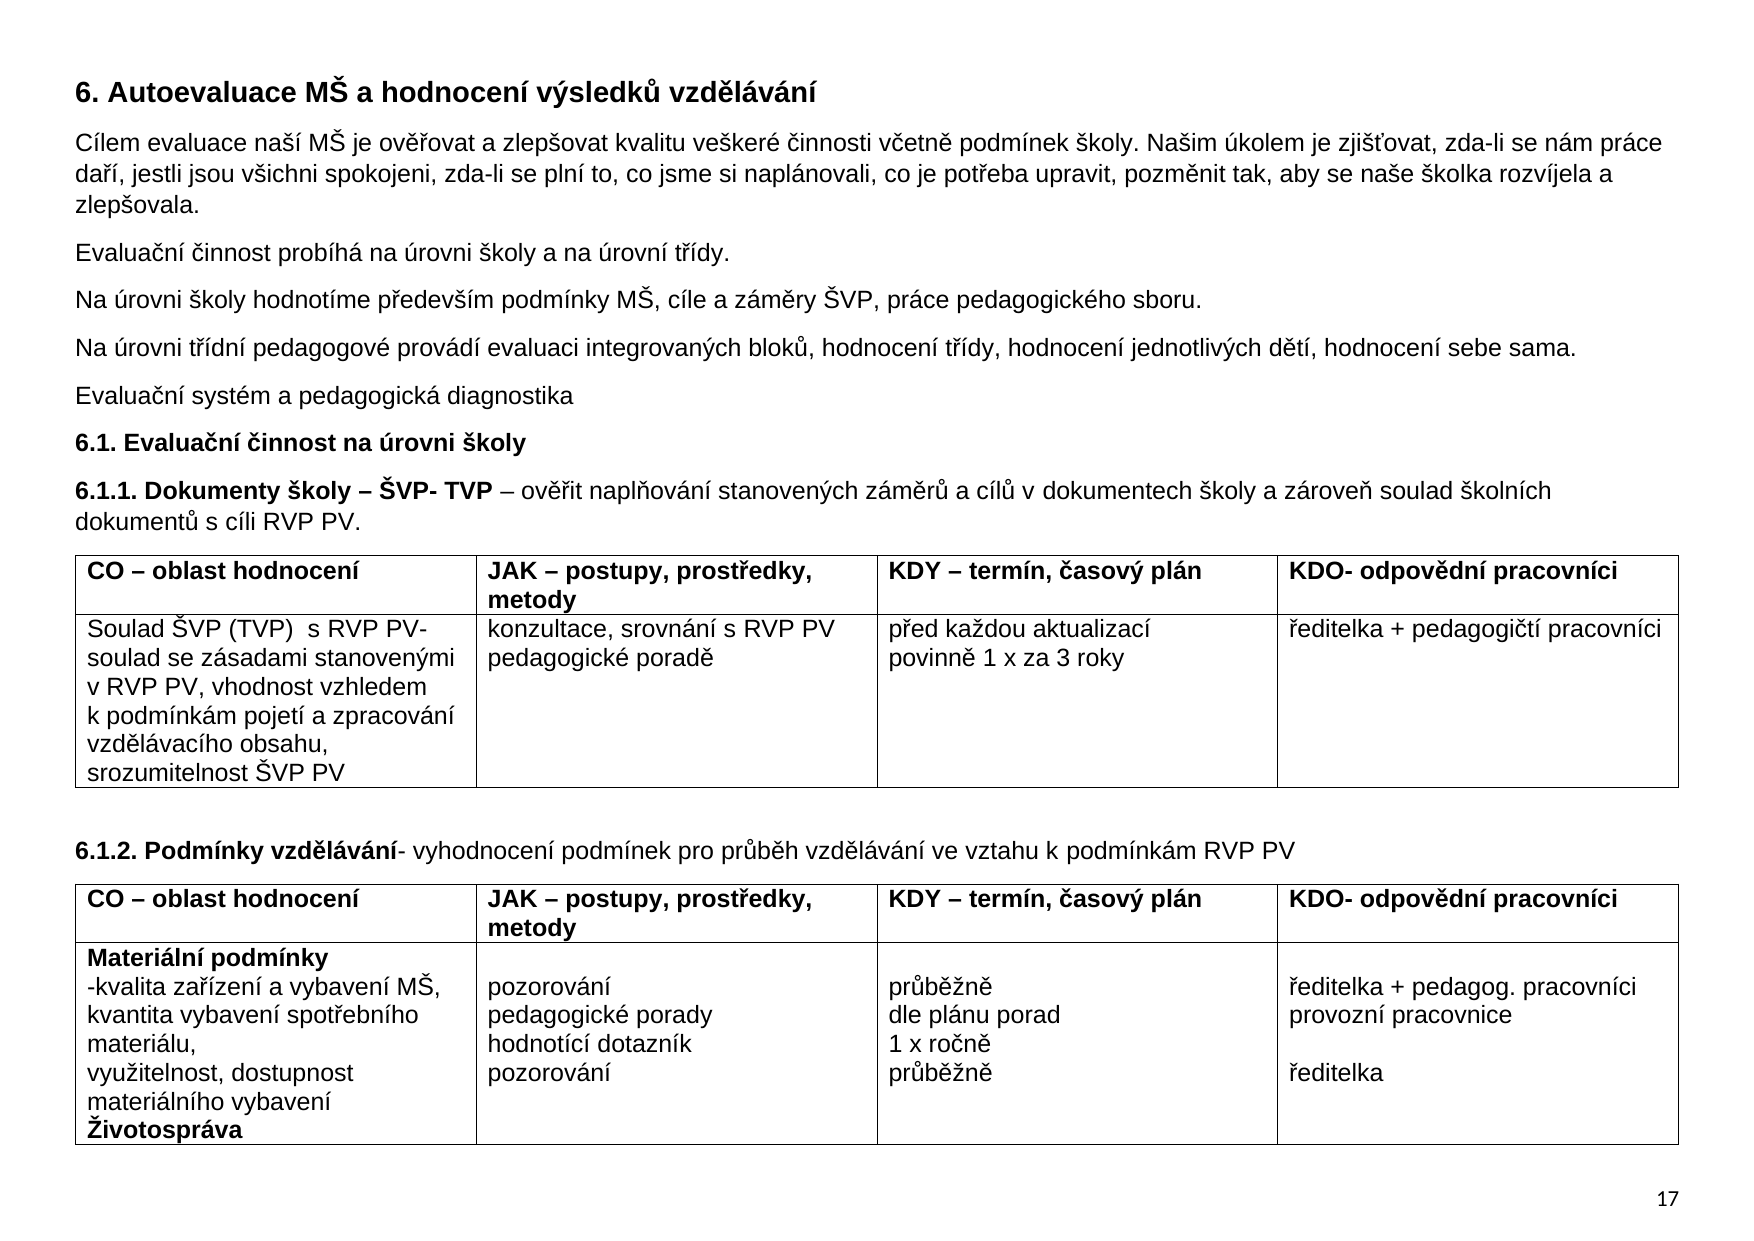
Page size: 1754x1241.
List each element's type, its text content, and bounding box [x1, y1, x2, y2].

table_cell Soulad ŠVP (TVP) s RVP PV- soulad se zásadami stanovenými v RVP PV, vhodnost vzhledem k podmínkám pojetí a zpracování vzdělávacího obsahu, srozumitelnost ŠVP PV [76, 615, 476, 787]
text 6.1. Evaluační činnost na úrovni školy [75, 428, 1679, 457]
table_cell před každou aktualizací povinně 1 x za 3 roky [878, 615, 1277, 787]
text Evaluační systém a pedagogická diagnostika [75, 381, 1679, 409]
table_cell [1278, 943, 1678, 1144]
table_header KDO- odpovědní pracovníci [1278, 885, 1678, 942]
table_header KDY – termín, časový plán [878, 556, 1277, 613]
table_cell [477, 943, 877, 1144]
text Na úrovni třídní pedagogové provádí evaluaci integrovaných bloků, hodnocení třídy, hodnocení jednotlivých dětí, hodnocení sebe sama. [75, 333, 1679, 362]
text 6. Autoevaluace MŠ a hodnocení výsledků vzdělávání [75, 75, 1679, 108]
table_cell ředitelka + pedagogičtí pracovníci [1278, 615, 1678, 787]
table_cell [76, 943, 476, 1144]
table_header JAK – postupy, prostředky, metody [477, 556, 877, 613]
text 6.1.1. Dokumenty školy – ŠVP- TVP – ověřit naplňování stanovených záměrů a cílů v dokumentech školy a zároveň soulad školních dokumentů s cíli RVP PV. [75, 476, 1679, 536]
table_header CO – oblast hodnocení [76, 885, 476, 942]
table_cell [878, 943, 1277, 1144]
table_header JAK – postupy, prostředky, metody [477, 885, 877, 942]
table_header KDY – termín, časový plán [878, 885, 1277, 942]
text Cílem evaluace naší MŠ je ověřovat a zlepšovat kvalitu veškeré činnosti včetně podmínek školy. Našim úkolem je zjišťovat, zda-li se nám práce daří, jestli jsou všichni spokojeni, zda-li se plní to, co jsme si naplánovali, co je potřeba upravit, pozměnit tak, aby se naše školka rozvíjela a zlepšovala. [75, 128, 1679, 219]
text Na úrovni školy hodnotíme především podmínky MŠ, cíle a záměry ŠVP, práce pedagogického sboru. [75, 285, 1679, 314]
table_header KDO- odpovědní pracovníci [1278, 556, 1678, 613]
table_cell konzultace, srovnání s RVP PV pedagogické poradě [477, 615, 877, 787]
text Evaluační činnost probíhá na úrovni školy a na úrovní třídy. [75, 238, 1679, 266]
text 6.1.2. Podmínky vzdělávání- vyhodnocení podmínek pro průběh vzdělávání ve vztahu k podmínkám RVP PV [75, 836, 1679, 864]
table_header CO – oblast hodnocení [76, 556, 476, 613]
